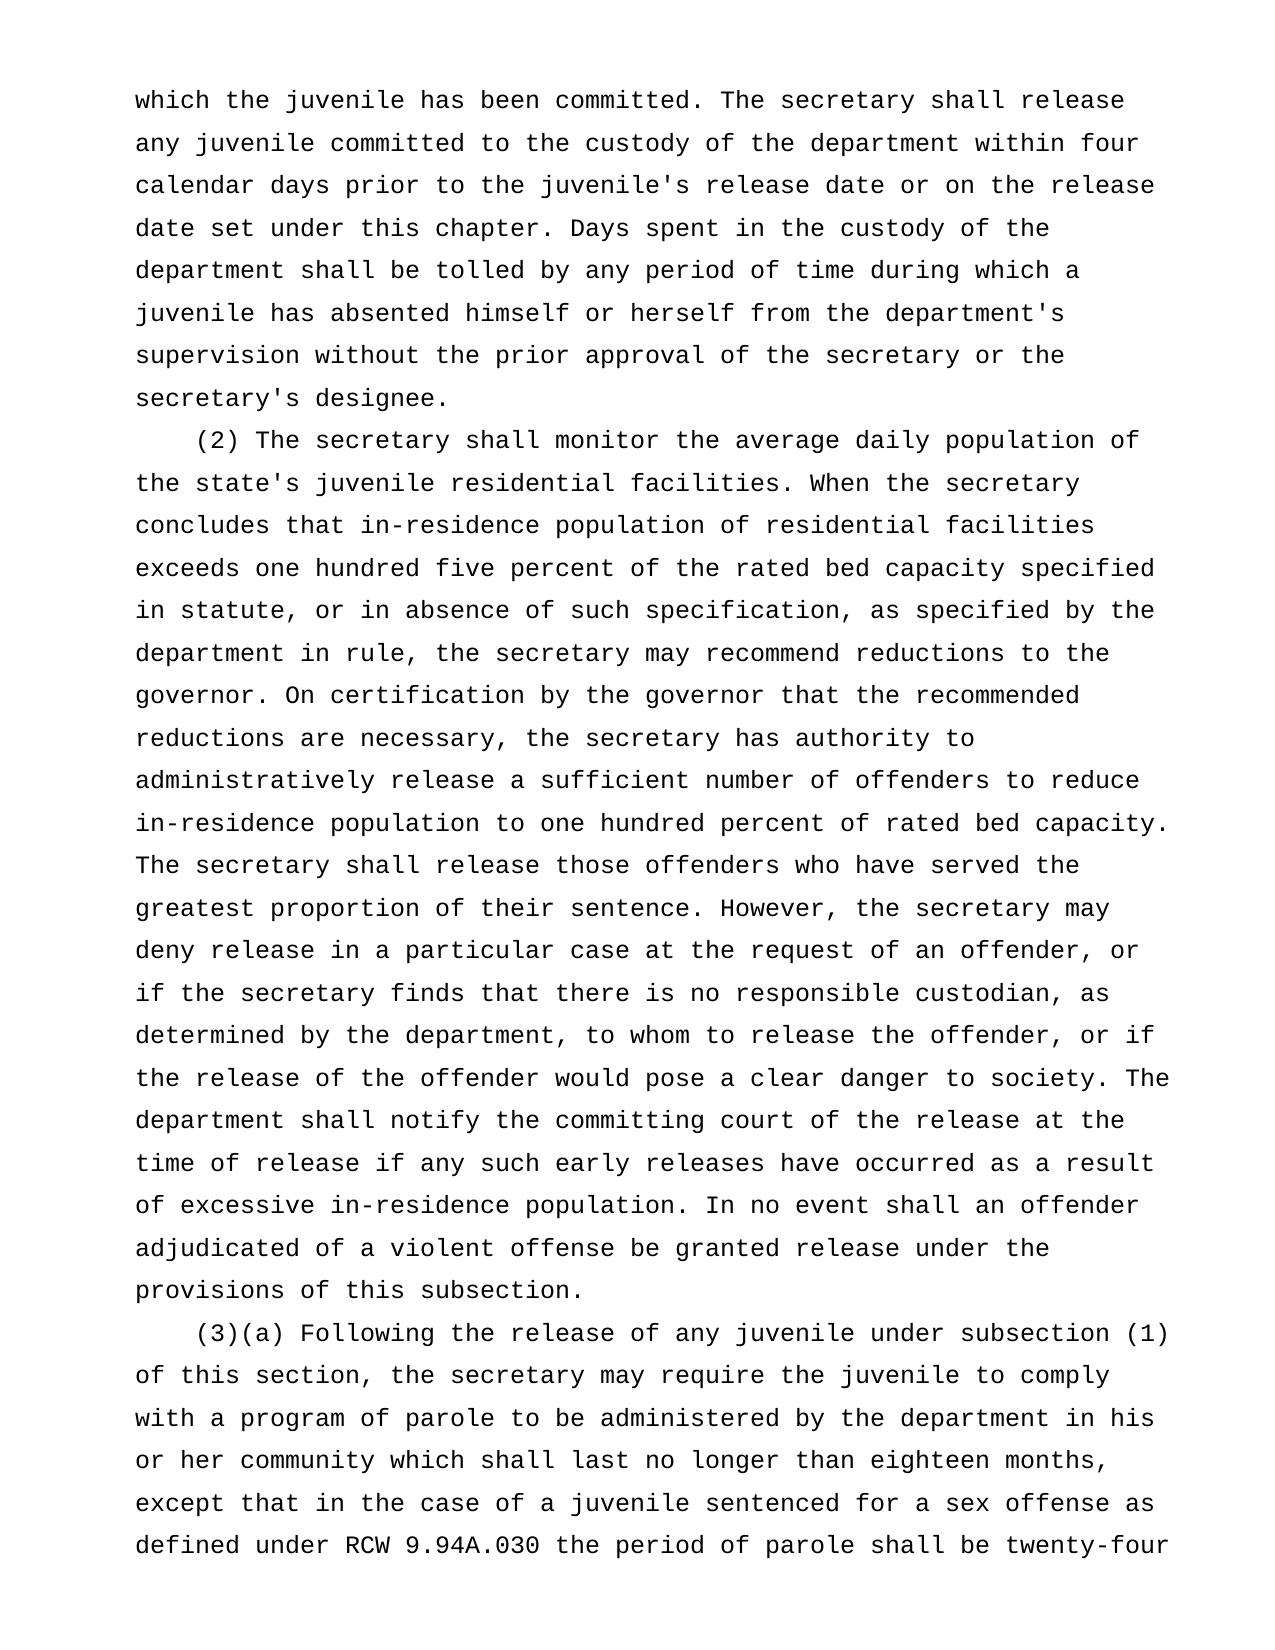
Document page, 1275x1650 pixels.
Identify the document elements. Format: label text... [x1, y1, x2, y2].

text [135, 75, 1170, 415]
text (2) The secretary shall monitor the average daily population of the state's juvenile residential facilities. When the secretary concludes that in-residence population of residential facilities exceeds one hundred five percent of the rated bed capacity specified in statute, or in absence of such specification, as specified by the department in rule, the secretary may recommend reductions to the governor. On certification by the governor that the recommended reductions are necessary, the secretary has authority to administratively release a sufficient number of offenders to reduce in-residence population to one hundred percent of rated bed capacity. The secretary shall release those offenders who have served the greatest proportion of their sentence. However, the secretary may deny release in a particular case at the request of an offender, or if the secretary finds that there is no responsible custodian, as determined by the department, to whom to release the offender, or if the release of the offender would pose a clear danger to society. The department shall notify the committing court of the release at the time of release if any such early releases have occurred as a result of excessive in-residence population. In no event shall an offender adjudicated of a violent offense be granted release under the provisions of this subsection. [135, 415, 1170, 1307]
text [135, 1307, 1170, 1562]
